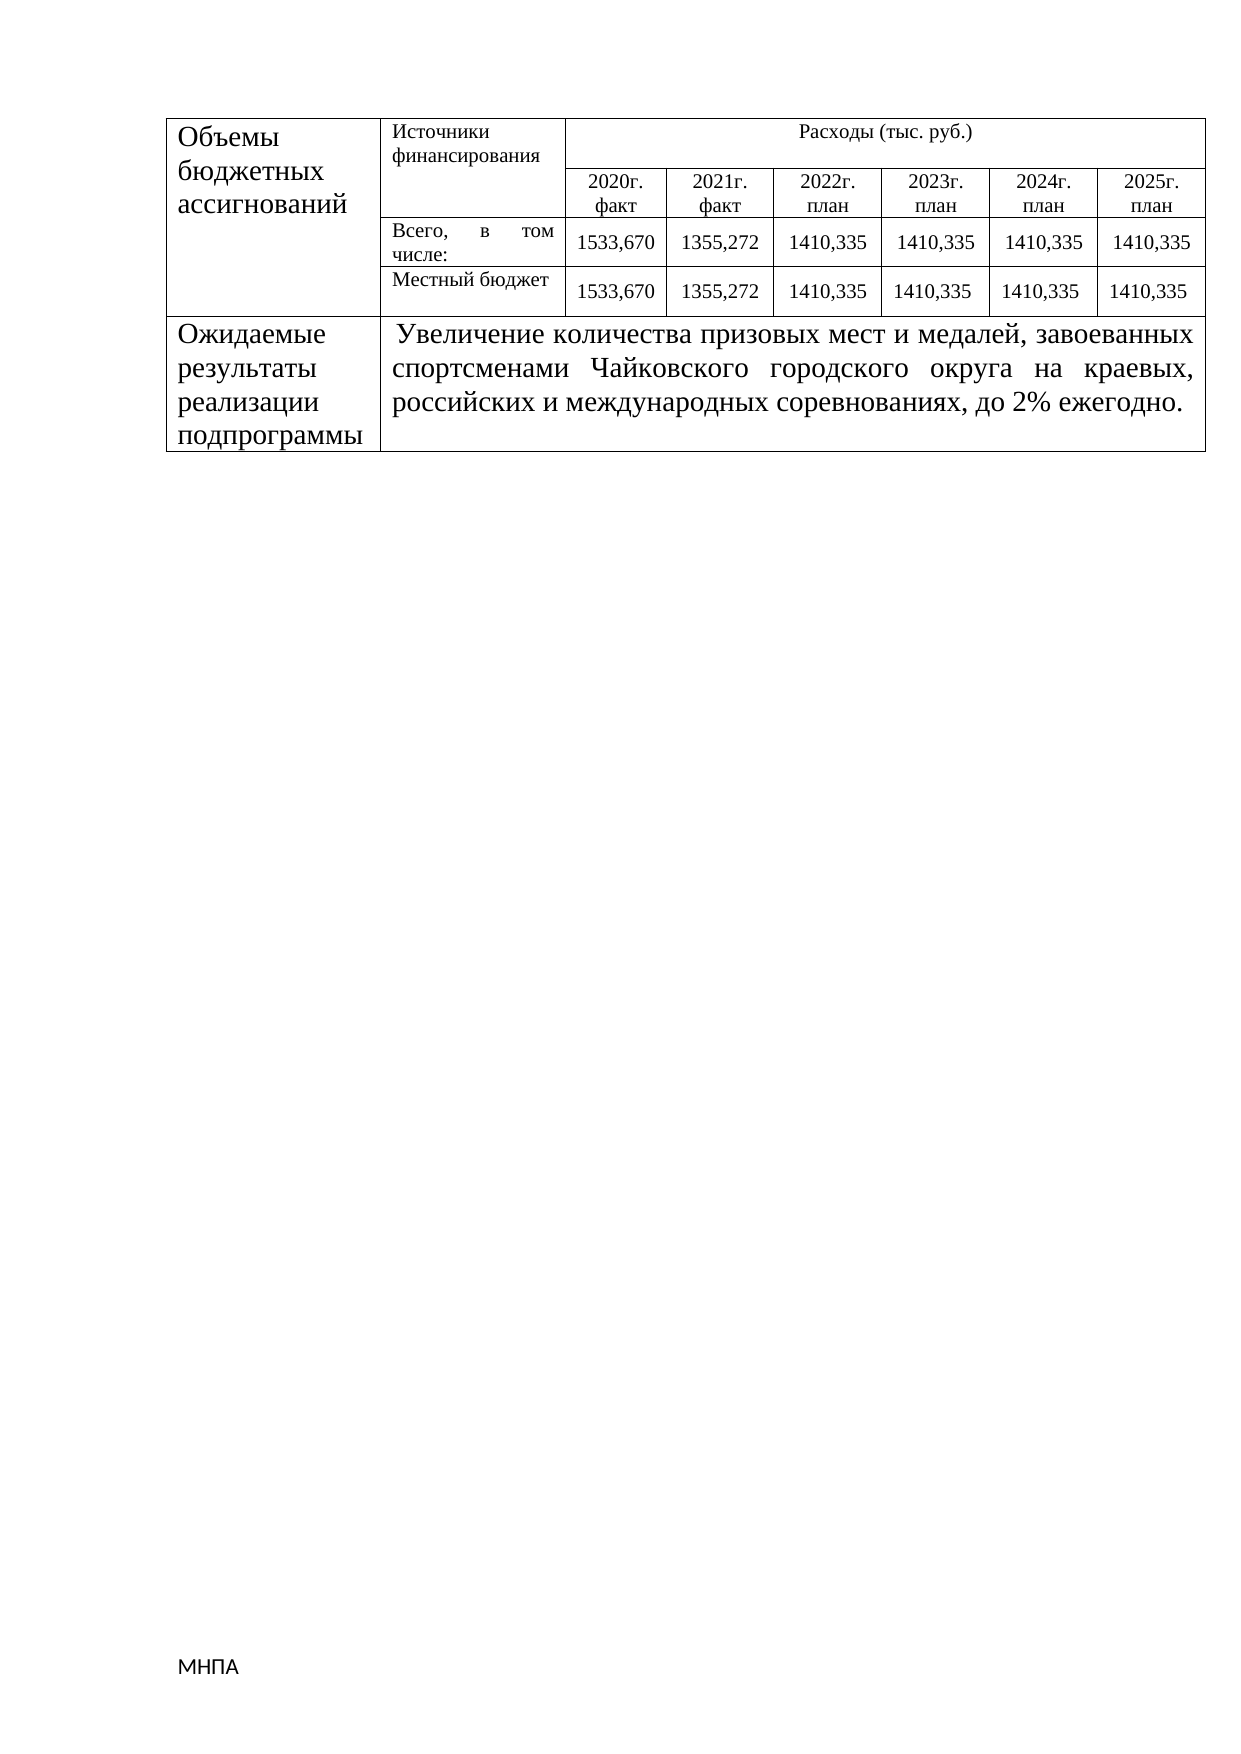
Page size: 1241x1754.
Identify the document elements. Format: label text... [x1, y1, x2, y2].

table_cell 2022г. план [774, 169, 881, 217]
table_cell 2025г. план [1098, 169, 1205, 217]
table_cell 1410,335 [882, 218, 989, 266]
table_cell 1533,670 [566, 267, 666, 316]
table_cell 1410,335 [990, 218, 1097, 266]
table_cell Расходы (тыс. руб.) [566, 119, 1205, 167]
table_cell 2023г. план [882, 169, 989, 217]
table_cell 1410,335 [1098, 267, 1205, 316]
table_cell 1355,272 [667, 267, 773, 316]
table_cell 2024г. план [990, 169, 1097, 217]
table_cell 1410,335 [882, 267, 989, 316]
table_cell 1410,335 [774, 267, 881, 316]
table_cell Источники финансирования [381, 119, 565, 217]
table_cell Всего, в том числе: [381, 218, 565, 266]
table_cell Увеличение количества призовых мест и медалей, завоеванных спортсменами Чайковского городского округа на краевых, российских и международных соревнованиях, до 2% ежегодно. [381, 317, 1205, 451]
table_cell 1410,335 [1098, 218, 1205, 266]
table_cell 1410,335 [774, 218, 881, 266]
table_cell 1533,670 [566, 218, 666, 266]
table_cell Ожидаемые результаты реализации подпрограммы [167, 317, 380, 451]
table_cell 1410,335 [990, 267, 1097, 316]
table_cell Местный бюджет [381, 267, 565, 316]
table_cell 1355,272 [667, 218, 773, 266]
table_cell Объемы бюджетных ассигнований [167, 119, 380, 316]
table_cell 2021г. факт [667, 169, 773, 217]
table_cell 2020г. факт [566, 169, 666, 217]
